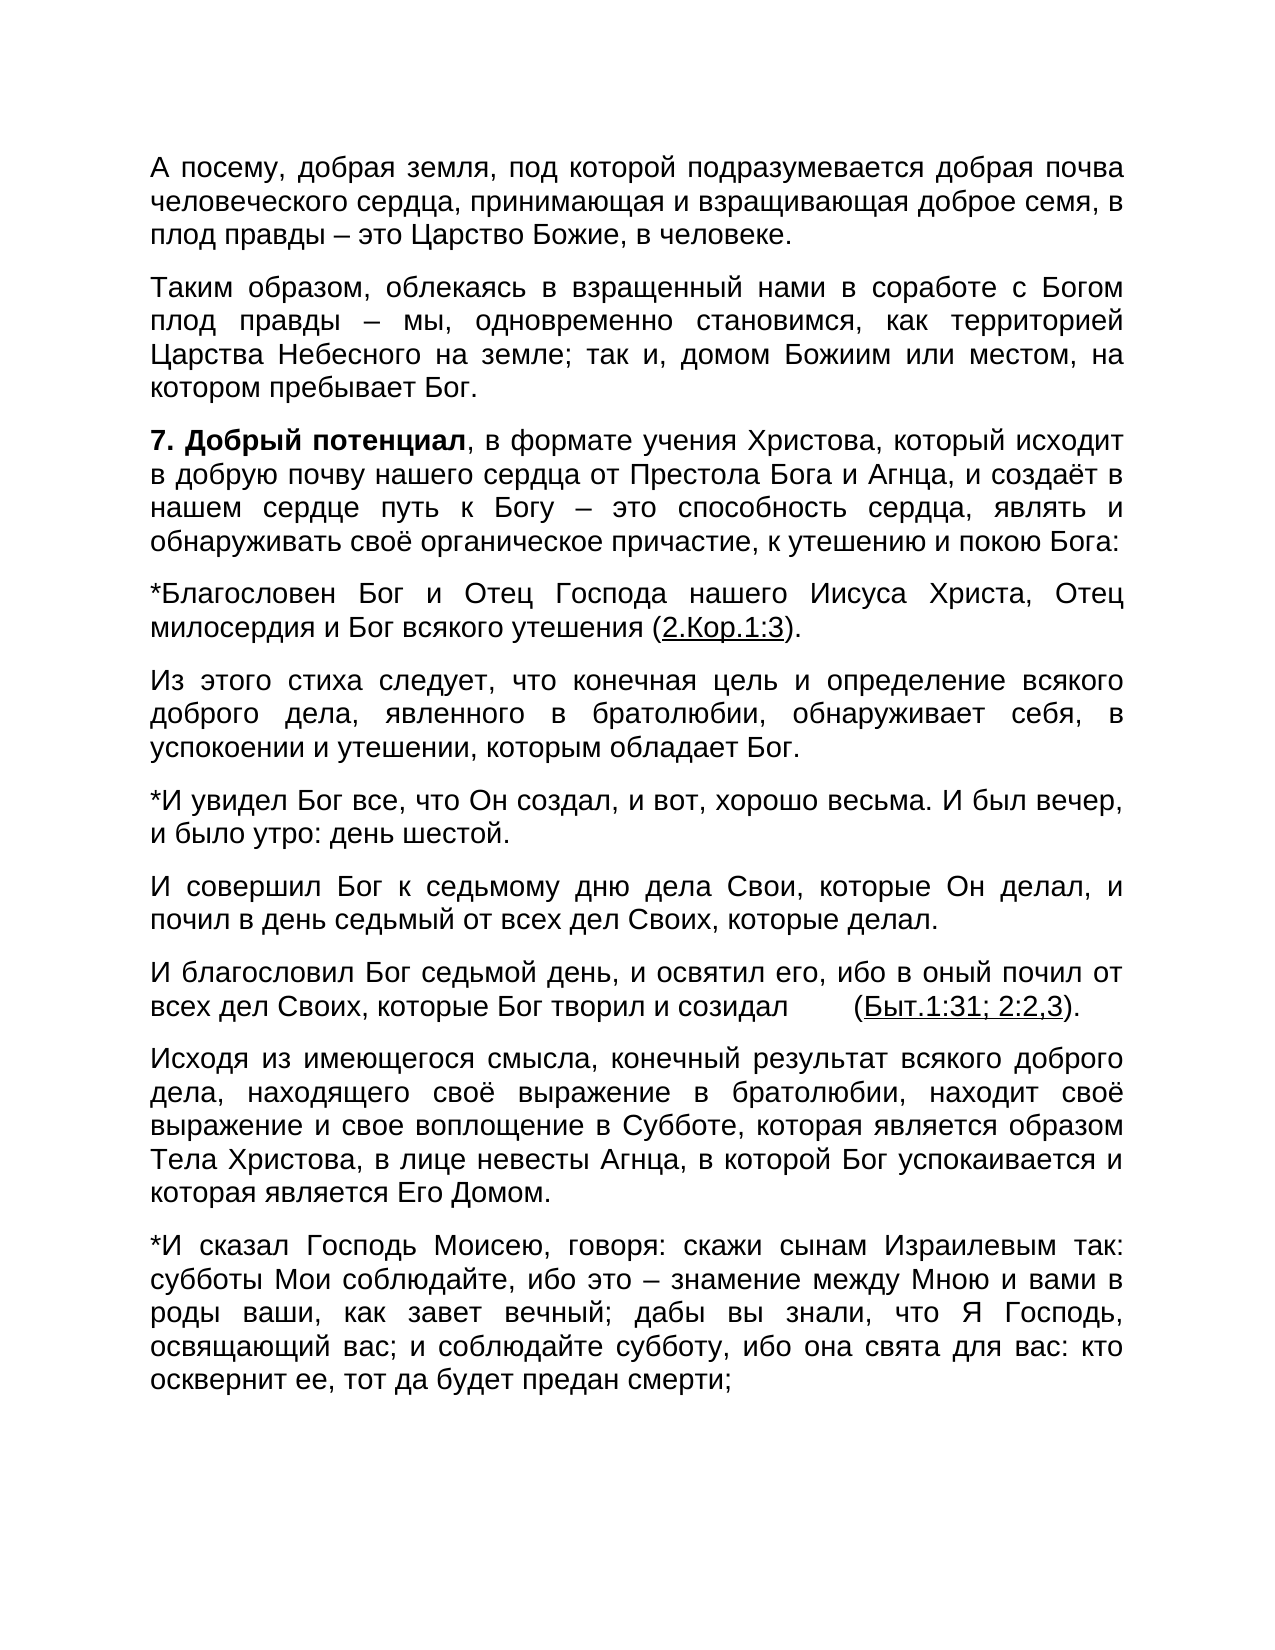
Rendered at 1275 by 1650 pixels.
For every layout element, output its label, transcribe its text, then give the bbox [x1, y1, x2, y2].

text И совершил Бог к седьмому дню дела Свои, которые Он делал, и почил в день седьмый от всех дел Своих, которые делал. [150, 869, 1125, 936]
text Исходя из имеющегося смысла, конечный результат всякого доброго дела, находящего своё выражение в братолюбии, находит своё выражение и свое воплощение в Субботе, которая является образом Тела Христова, в лице невесты Агнца, в которой Бог успокаивается и которая является Его Домом. [150, 1041, 1125, 1209]
text *Благословен Бог и Отец Господа нашего Иисуса Христа, Отец милосердия и Бог всякого утешения (2.Кор.1:3). [150, 576, 1125, 643]
text И благословил Бог седьмой день, и освятил его, ибо в оный почил от всех дел Своих, которые Бог творил и созидал (Быт.1:31; 2:2,3). [150, 955, 1125, 1022]
text *И увидел Бог все, что Он создал, и вот, хорошо весьма. И был вечер, и было утро: день шестой. [150, 782, 1125, 849]
text *И сказал Господь Моисею, говоря: скажи сынам Израилевым так: субботы Мои соблюдайте, ибо это – знамение между Мною и вами в роды ваши, как завет вечный; дабы вы знали, что Я Господь, освящающий вас; и соблюдайте субботу, ибо она свята для вас: кто осквернит ее, тот да будет предан смерти; [150, 1228, 1125, 1396]
text 7. Добрый потенциал, в формате учения Христова, который исходит в добрую почву нашего сердца от Престола Бога и Агнца, и создаёт в нашем сердце путь к Богу – это способность сердца, являть и обнаруживать своё органическое причастие, к утешению и покою Бога: [150, 423, 1125, 557]
text Из этого стиха следует, что конечная цель и определение всякого доброго дела, явленного в братолюбии, обнаруживает себя, в успокоении и утешении, которым обладает Бог. [150, 663, 1125, 763]
text А посему, добрая земля, под которой подразумевается добрая почва человеческого сердца, принимающая и взращивающая доброе семя, в плод правды – это Царство Божие, в человеке. [150, 150, 1125, 251]
text Таким образом, облекаясь в взращенный нами в соработе с Богом плод правды – мы, одновременно становимся, как территорией Царства Небесного на земле; так и, домом Божиим или местом, на котором пребывает Бог. [150, 270, 1125, 404]
